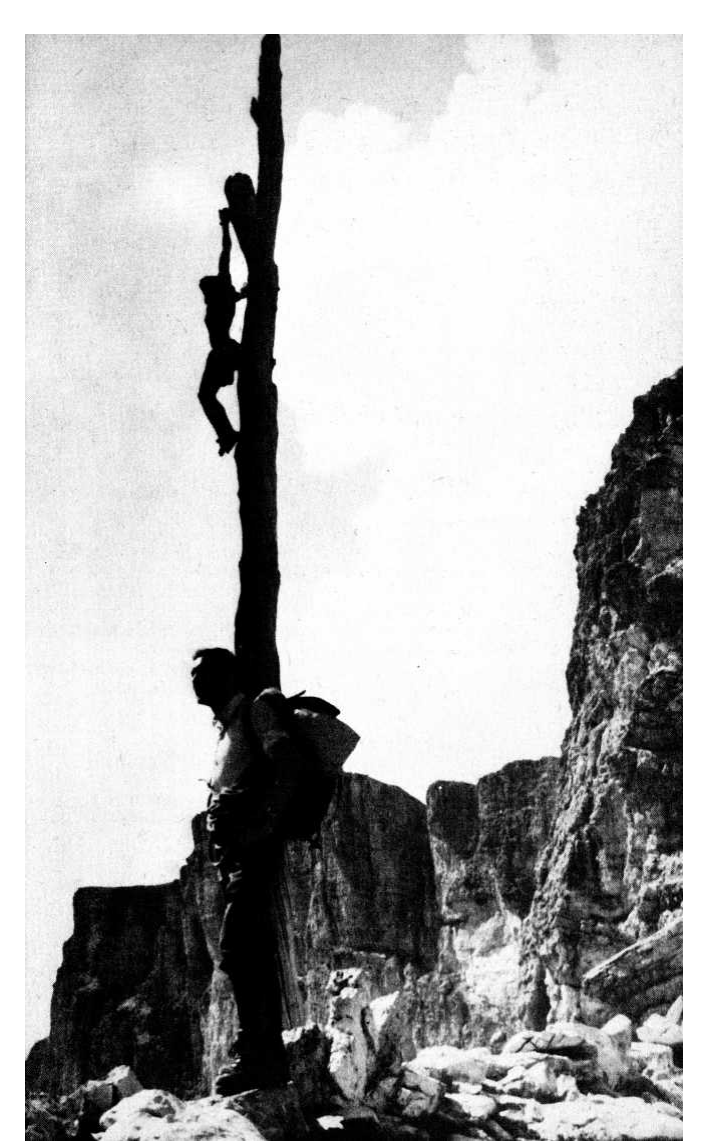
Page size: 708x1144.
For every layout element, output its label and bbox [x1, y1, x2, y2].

picture [25, 34, 683, 1141]
